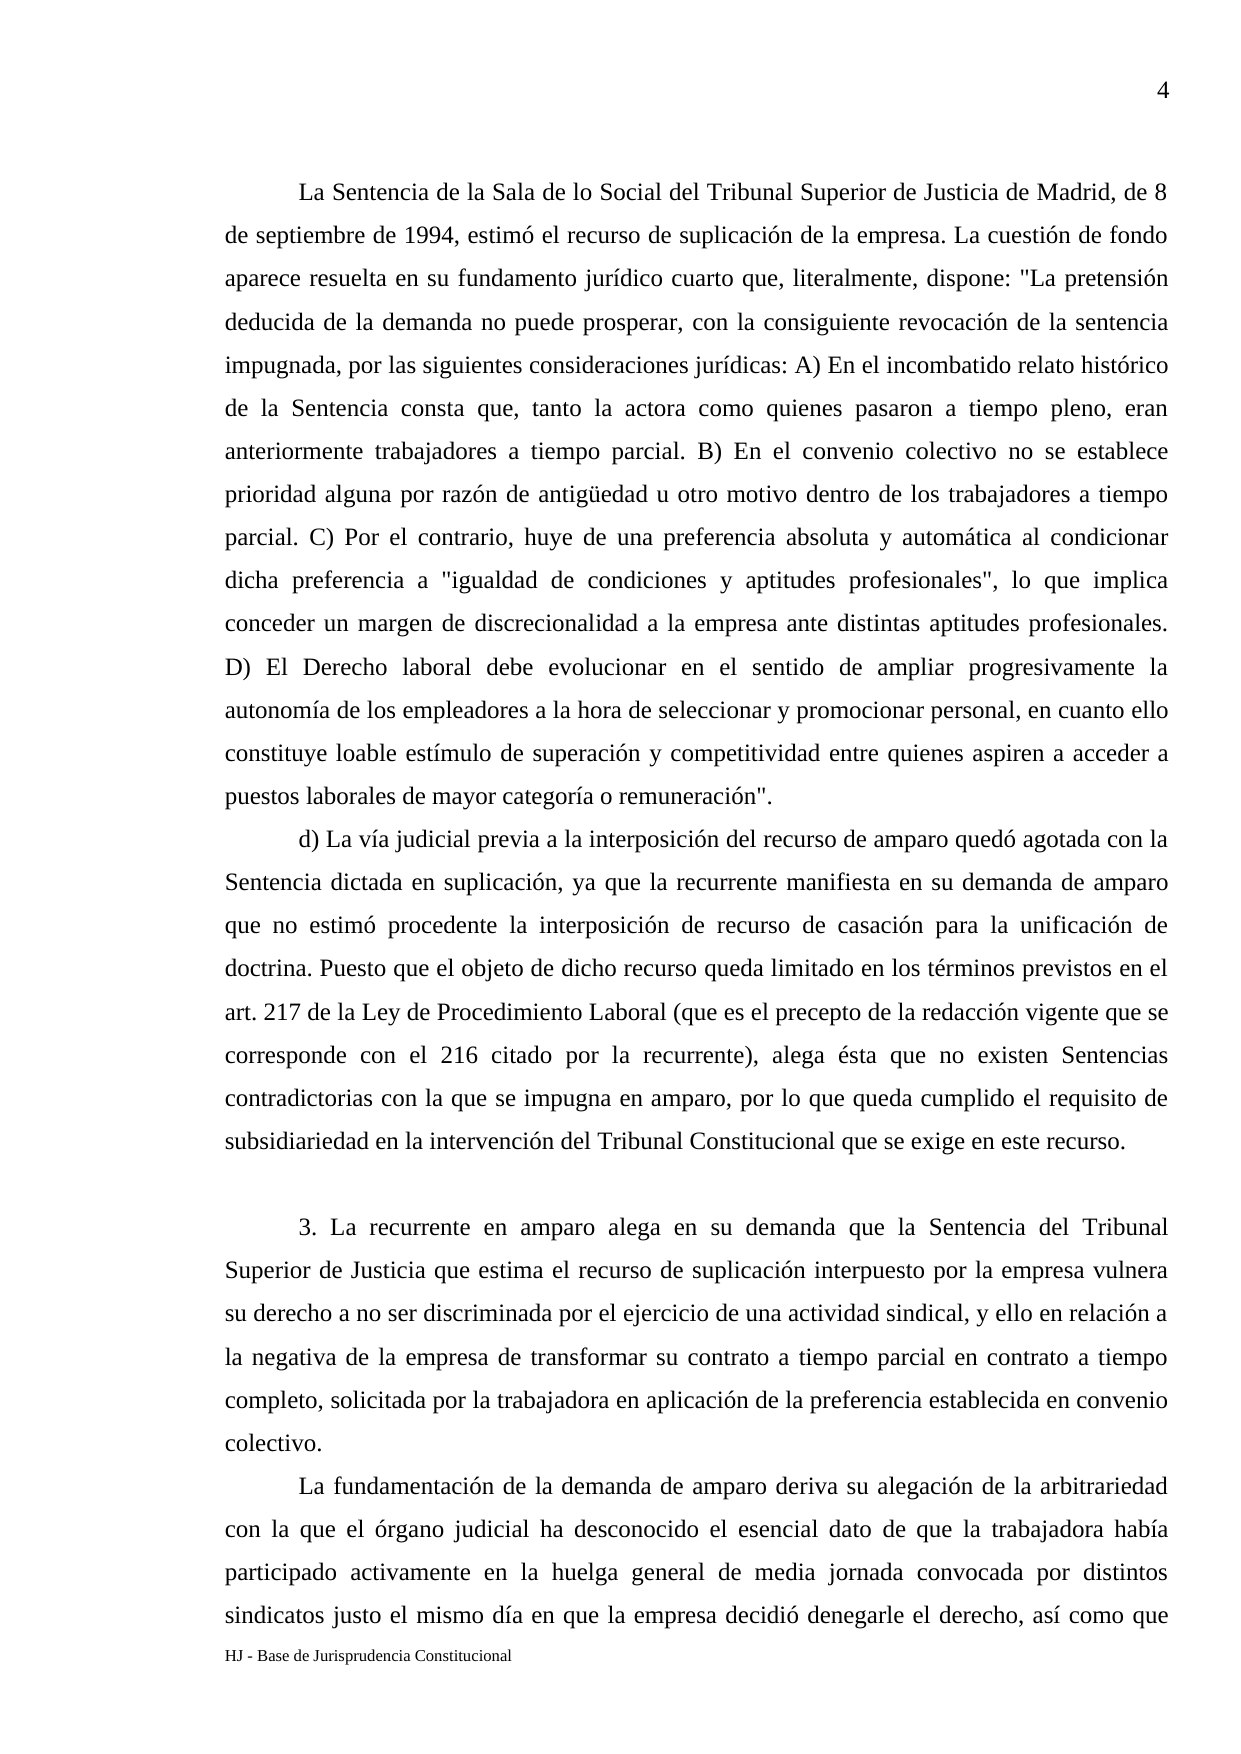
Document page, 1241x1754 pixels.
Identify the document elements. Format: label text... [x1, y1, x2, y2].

text La Sentencia de la Sala de lo Social del Tribunal Superior de Justicia de Madrid, de 8 de septiembre de 1994, estimó el recurso de suplicación de la empresa. La cuestión de fondo aparece resuelta en su fundamento jurídico cuarto que, literalmente, dispone: "La pretensión deducida de la demanda no puede prosperar, con la consiguiente revocación de la sentencia impugnada, por las siguientes consideraciones jurídicas: A) En el incombatido relato histórico de la Sentencia consta que, tanto la actora como quienes pasaron a tiempo pleno, eran anteriormente trabajadores a tiempo parcial. B) En el convenio colectivo no se establece prioridad alguna por razón de antigüedad u otro motivo dentro de los trabajadores a tiempo parcial. C) Por el contrario, huye de una preferencia absoluta y automática al condicionar dicha preferencia a "igualdad de condiciones y aptitudes profesionales", lo que implica conceder un margen de discrecionalidad a la empresa ante distintas aptitudes profesionales. D) El Derecho laboral debe evolucionar en el sentido de ampliar progresivamente la autonomía de los empleadores a la hora de seleccionar y promocionar personal, en cuanto ello constituye loable estímulo de superación y competitividad entre quienes aspiren a acceder a puestos laborales de mayor categoría o remuneración". [224, 177, 1169, 810]
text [224, 1471, 1169, 1629]
text 3. La recurrente en amparo alega en su demanda que la Sentencia del Tribunal Superior de Justicia que estima el recurso de suplicación interpuesto por la empresa vulnera su derecho a no ser discriminada por el ejercicio de una actividad sindical, y ello en relación a la negativa de la empresa de transformar su contrato a tiempo parcial en contrato a tiempo completo, solicitada por la trabajadora en aplicación de la preferencia establecida en convenio colectivo. [224, 1212, 1169, 1457]
text d) La vía judicial previa a la interposición del recurso de amparo quedó agotada con la Sentencia dictada en suplicación, ya que la recurrente manifiesta en su demanda de amparo que no estimó procedente la interposición de recurso de casación para la unificación de doctrina. Puesto que el objeto de dicho recurso queda limitado en los términos previstos en el art. 217 de la Ley de Procedimiento Laboral (que es el precepto de la redacción vigente que se corresponde con el 216 citado por la recurrente), alega ésta que no existen Sentencias contradictorias con la que se impugna en amparo, por lo que queda cumplido el requisito de subsidiariedad en la intervención del Tribunal Constitucional que se exige en este recurso. [224, 824, 1169, 1155]
